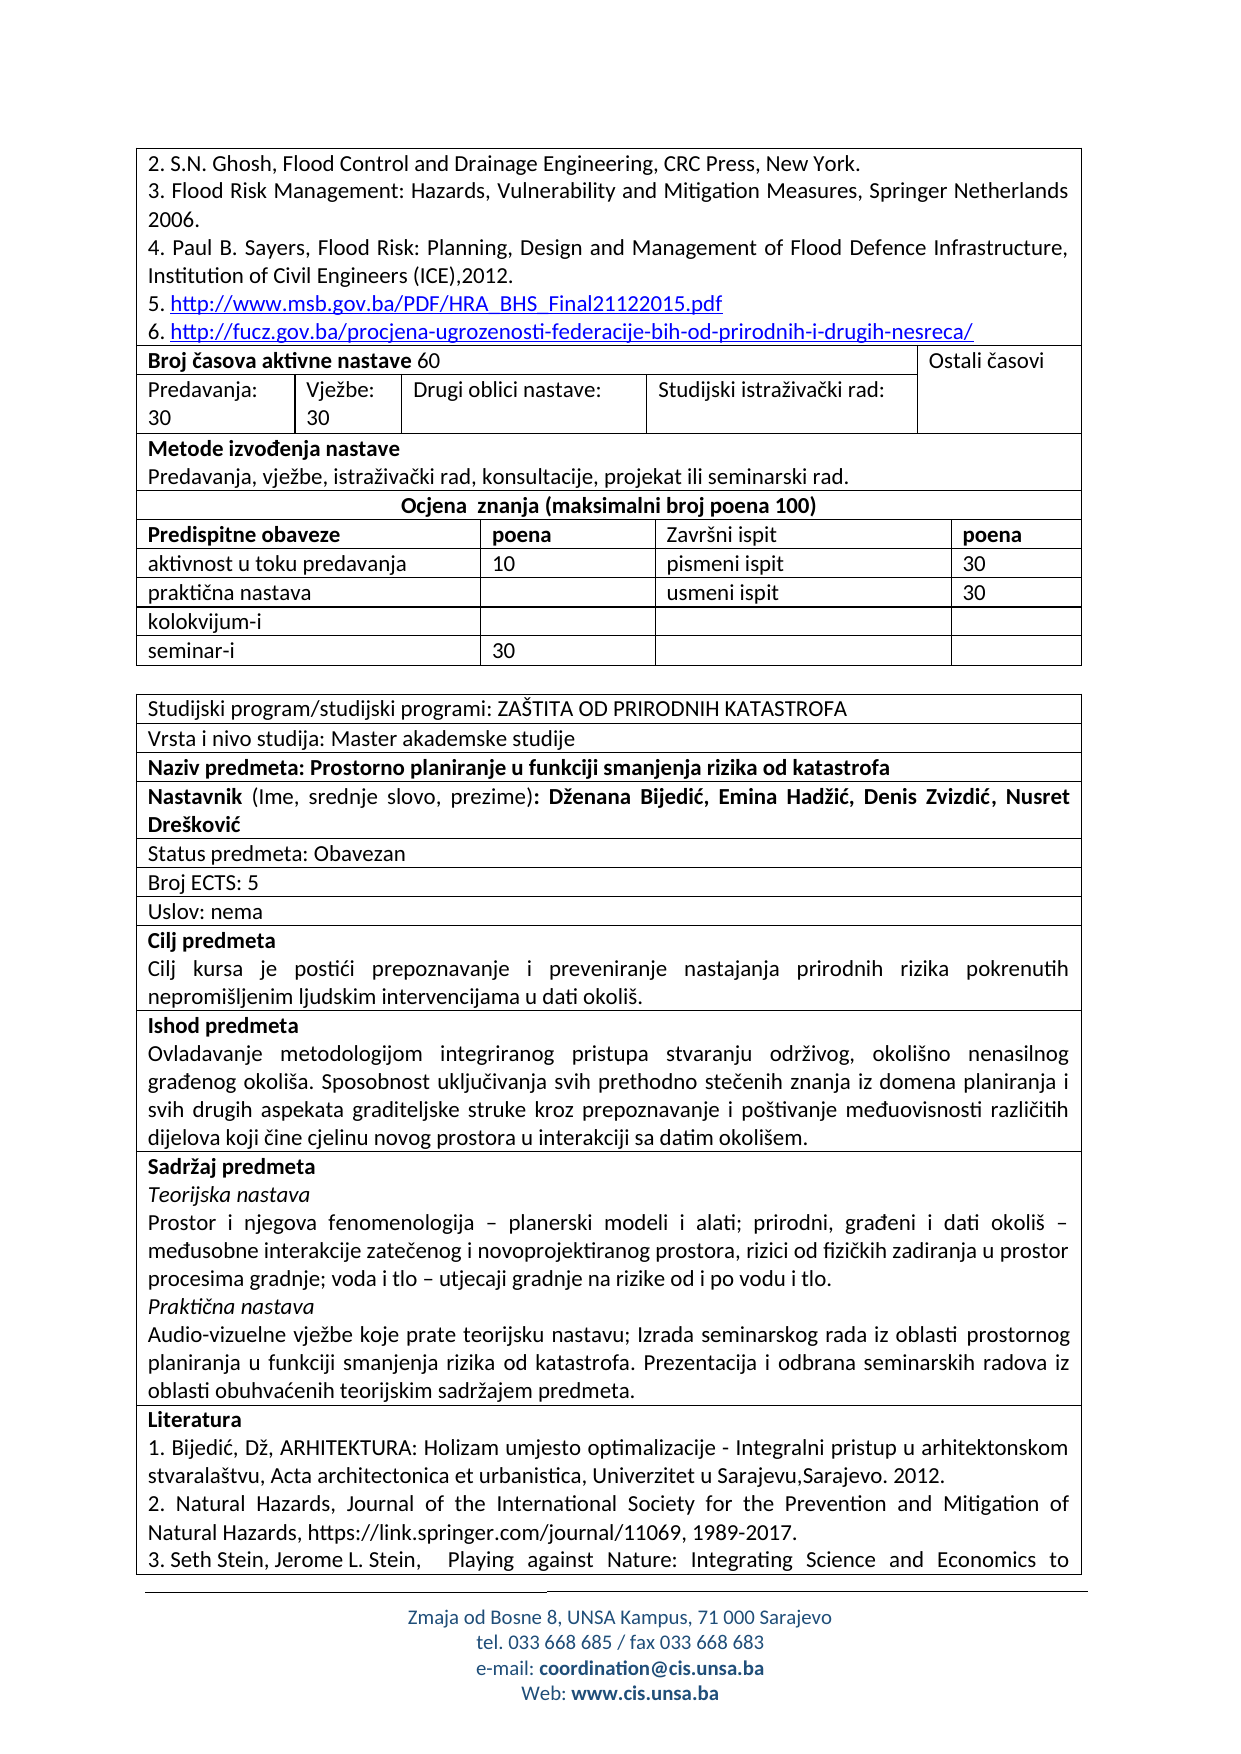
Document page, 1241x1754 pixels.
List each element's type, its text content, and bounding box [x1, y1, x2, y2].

table_cell Završni ispit [656, 520, 951, 548]
table_cell Metode izvođenja nastave Predavanja, vježbe, istraživački rad, konsultacije, projekat ili seminarski rad. [137, 434, 1081, 490]
table_cell Broj ECTS: 5 [137, 868, 1081, 896]
table_cell Studijski istraživački rad: [647, 375, 917, 433]
table_cell [952, 636, 1081, 664]
table_cell Ocjena znanja (maksimalni broj poena 100) [137, 491, 1081, 519]
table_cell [137, 1406, 1081, 1574]
table_cell 30 [481, 636, 655, 664]
table_cell praktična nastava [137, 578, 480, 606]
table_cell [656, 636, 951, 664]
table_cell Vrsta i nivo studija: Master akademske studije [137, 724, 1081, 752]
table_cell aktivnost u toku predavanja [137, 549, 480, 577]
table_cell Uslov: nema [137, 897, 1081, 925]
table_cell Nastavnik (Ime, srednje slovo, prezime): Dženana Bijedić, Emina Hadžić, Denis Zvizdić, Nusret Drešković [137, 782, 1081, 838]
table_cell Predavanja: 30 [137, 375, 294, 433]
table_cell Vježbe: 30 [296, 375, 401, 433]
table_cell [952, 608, 1081, 635]
table_cell 30 [952, 578, 1081, 606]
table_cell 10 [481, 549, 655, 577]
table_header Studijski program/studijski programi: ZAŠTITA OD PRIRODNIH KATASTROFA [137, 695, 1081, 723]
table_cell pismeni ispit [656, 549, 951, 577]
table_cell Ishod predmeta Ovladavanje metodologijom integriranog pristupa stvaranju održivog, okolišno nenasilnog građenog okoliša. Sposobnost uključivanja svih prethodno stečenih znanja iz domena planiranja i svih drugih aspekata graditeljske struke kroz prepoznavanje i poštivanje međuovisnosti različitih dijelova koji čine cjelinu novog prostora u interakciji sa datim okolišem. [137, 1011, 1081, 1151]
table_cell 30 [952, 549, 1081, 577]
table_cell [481, 608, 655, 635]
table_cell Cilј predmeta Cilj kursa je postići prepoznavanje i preveniranje nastajanja prirodnih rizika pokrenutih nepromišljenim ljudskim intervencijama u dati okoliš. [137, 926, 1081, 1010]
table_cell poena [952, 520, 1081, 548]
table_cell Ostali časovi [918, 346, 1081, 433]
table_cell [481, 578, 655, 606]
table_cell Sadržaj predmeta Teorijska nastava Prostor i njegova fenomenologija – planerski modeli i alati; prirodni, građeni i dati okoliš – međusobne interakcije zatečenog i novoprojektiranog prostora, rizici od fizičkih zadiranja u prostor procesima gradnje; voda i tlo – utjecaji gradnje na rizike od i po vodu i tlo. Praktična nastava Audio-vizuelne vježbe koje prate teorijsku nastavu; Izrada seminarskog rada iz oblasti prostornog planiranja u funkciji smanjenja rizika od katastrofa. Prezentacija i odbrana seminarskih radova iz oblasti obuhvaćenih teorijskim sadržajem predmeta. [137, 1152, 1081, 1404]
table_cell Broj časova aktivne nastave 60 [137, 346, 917, 374]
table_cell Drugi oblici nastave: [402, 375, 646, 433]
table_cell Status predmeta: Obavezan [137, 839, 1081, 867]
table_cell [137, 149, 1081, 345]
table_cell Predispitne obaveze [137, 520, 480, 548]
table_cell Naziv predmeta: Prostorno planiranje u funkciji smanjenja rizika od katastrofa [137, 753, 1081, 781]
table_cell [656, 608, 951, 635]
table_cell seminar-i [137, 636, 480, 664]
table_cell kolokvijum-i [137, 608, 480, 635]
table_cell usmeni ispit [656, 578, 951, 606]
table_cell poena [481, 520, 655, 548]
